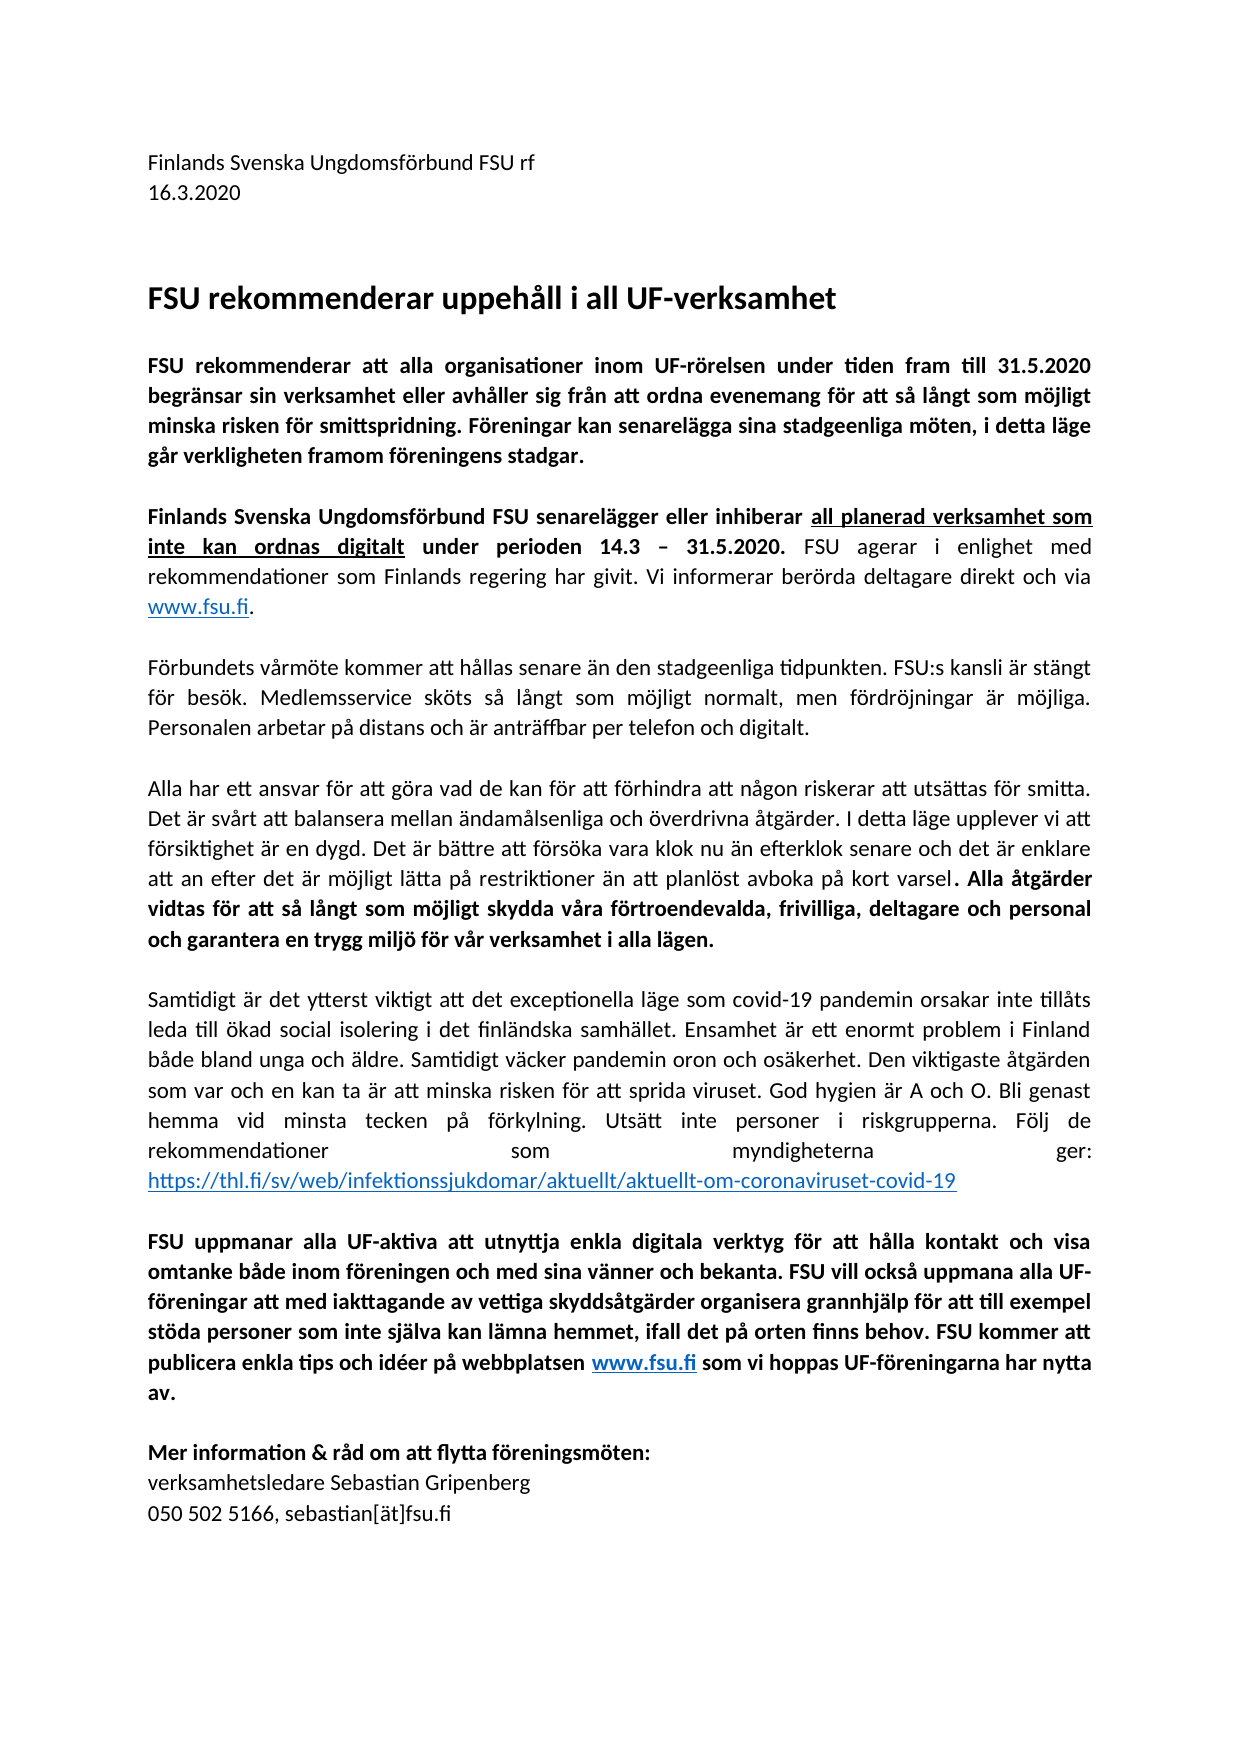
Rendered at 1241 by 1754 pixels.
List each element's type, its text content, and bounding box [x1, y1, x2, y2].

text Förbundets vårmöte kommer att hållas senare än den stadgeenliga tidpunkten. FSU:s kansli är stängt för besök. Medlemsservice sköts så långt som möjligt normalt, men fördröjningar är möjliga. Personalen arbetar på distans och är anträffbar per telefon och digitalt. [148, 653, 1093, 741]
text FSU uppmanar alla UF-aktiva att utnyttja enkla digitala verktyg för att hålla kontakt och visa omtanke både inom föreningen och med sina vänner och bekanta. FSU vill också uppmana alla UF-föreningar att med iakttagande av vettiga skyddsåtgärder organisera grannhjälp för att till exempel stöda personer som inte själva kan lämna hemmet, ifall det på orten finns behov. FSU kommer att publicera enkla tips och idéer på webbplatsen www.fsu.fi som vi hoppas UF-föreningarna har nytta av. [148, 1227, 1093, 1406]
text Alla har ett ansvar för att göra vad de kan för att förhindra att någon riskerar att utsättas för smitta. Det är svårt att balansera mellan ändamålsenliga och överdrivna åtgärder. I detta läge upplever vi att försiktighet är en dygd. Det är bättre att försöka vara klok nu än efterklok senare och det är enklare att an efter det är möjligt lätta på restriktioner än att planlöst avboka på kort varsel. Alla åtgärder vidtas för att så långt som möjligt skydda våra förtroendevalda, frivilliga, deltagare och personal och garantera en trygg miljö för vår verksamhet i alla lägen. [148, 774, 1093, 953]
text FSU rekommenderar att alla organisationer inom UF-rörelsen under tiden fram till 31.5.2020 begränsar sin verksamhet eller avhåller sig från att ordna evenemang för att så långt som möjligt minska risken för smittspridning. Föreningar kan senarelägga sina stadgeenliga möten, i detta läge går verkligheten framom föreningens stadgar. [148, 351, 1093, 469]
text Finlands Svenska Ungdomsförbund FSU senarelägger eller inhiberar all planerad verksamhet som inte kan ordnas digitalt under perioden 14.3 – 31.5.2020. FSU agerar i enlighet med rekommendationer som Finlands regering har givit. Vi informerar berörda deltagare direkt och via www.fsu.fi. [148, 502, 1093, 621]
text Mer information & råd om att flytta föreningsmöten: [148, 1438, 1093, 1466]
text FSU rekommenderar uppehåll i all UF-verksamhet [148, 277, 1093, 317]
text 050 502 5166, sebastian[ät]fsu.fi [148, 1499, 1093, 1527]
text Samtidigt är det ytterst viktigt att det exceptionella läge som covid-19 pandemin orsakar inte tillåts leda till ökad social isolering i det finländska samhället. Ensamhet är ett enormt problem i Finland både bland unga och äldre. Samtidigt väcker pandemin oron och osäkerhet. Den viktigaste åtgärden som var och en kan ta är att minska risken för att sprida viruset. God hygien är A och O. Bli genast hemma vid minsta tecken på förkylning. Utsätt inte personer i riskgrupperna. Följ de rekommendationer som myndigheterna ger: https://thl.fi/sv/web/infektionssjukdomar/aktuellt/aktuellt-om-coronaviruset-covid-19 [148, 985, 1093, 1194]
text Finlands Svenska Ungdomsförbund FSU rf [148, 148, 1093, 176]
text 16.3.2020 [148, 178, 1093, 206]
text verksamhetsledare Sebastian Gripenberg [148, 1468, 1093, 1497]
